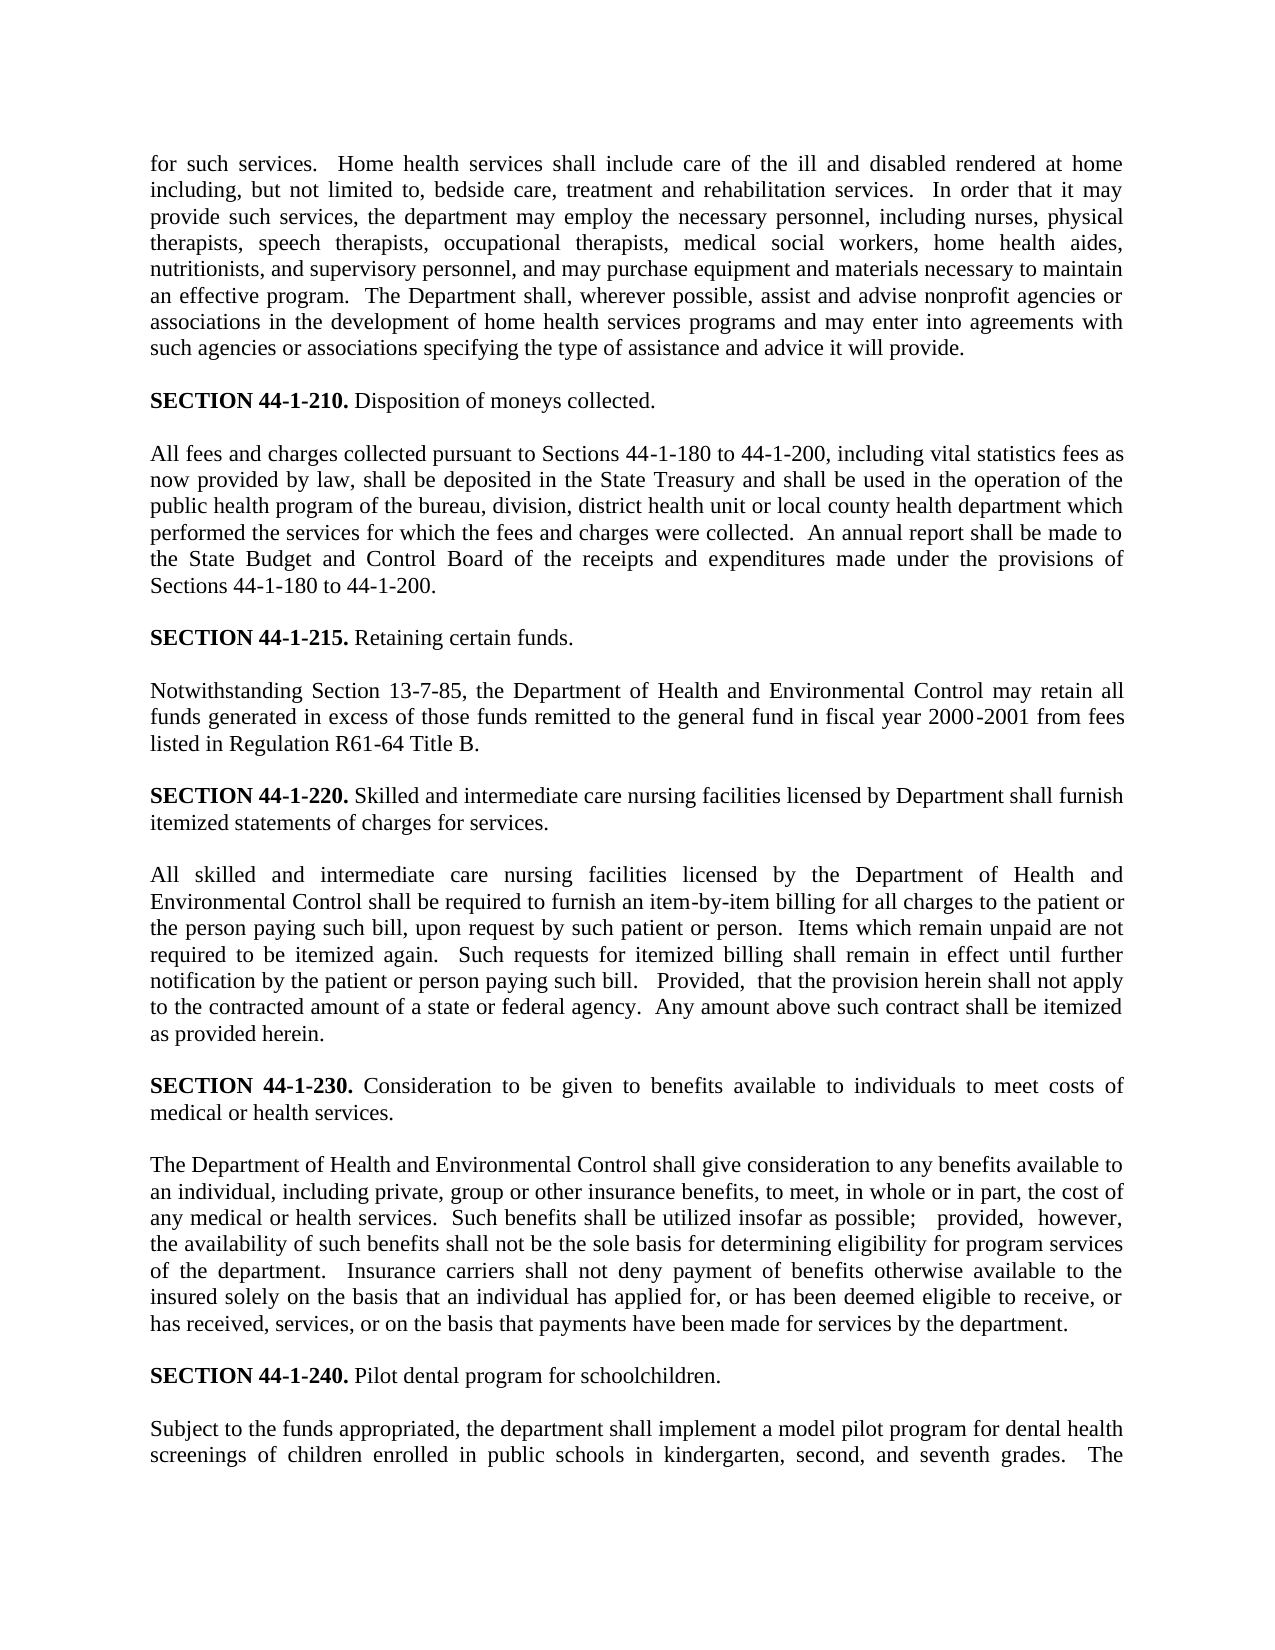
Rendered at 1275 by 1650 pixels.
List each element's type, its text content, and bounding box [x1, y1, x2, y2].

text The Department of Health and Environmental Control shall give consideration to any benefits available to an individual, including private, group or other insurance benefits, to meet, in whole or in part, the cost of any medical or health services. Such benefits shall be utilized insofar as possible; provided, however, the availability of such benefits shall not be the sole basis for determining eligibility for program services of the department. Insurance carriers shall not deny payment of benefits otherwise available to the insured solely on the basis that an individual has applied for, or has been deemed eligible to receive, or has received, services, or on the basis that payments have been made for services by the department. [150, 1151, 1125, 1336]
text Notwithstanding Section 13-7-85, the Department of Health and Environmental Control may retain all funds generated in excess of those funds remitted to the general fund in fiscal year 2000-2001 from fees listed in Regulation R61-64 Title B. [150, 677, 1125, 756]
text SECTION 44-1-220. Skilled and intermediate care nursing facilities licensed by Department shall furnish itemized statements of charges for services. [150, 782, 1125, 835]
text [150, 1415, 1125, 1468]
text SECTION 44-1-210. Disposition of moneys collected. [150, 387, 1125, 413]
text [150, 150, 1125, 361]
text All fees and charges collected pursuant to Sections 44-1-180 to 44-1-200, including vital statistics fees as now provided by law, shall be deposited in the State Treasury and shall be used in the operation of the public health program of the bureau, division, district health unit or local county health department which performed the services for which the fees and charges were collected. An annual report shall be made to the State Budget and Control Board of the receipts and expenditures made under the provisions of Sections 44-1-180 to 44-1-200. [150, 440, 1125, 598]
text SECTION 44-1-215. Retaining certain funds. [150, 624, 1125, 651]
text SECTION 44-1-240. Pilot dental program for schoolchildren. [150, 1362, 1125, 1389]
text All skilled and intermediate care nursing facilities licensed by the Department of Health and Environmental Control shall be required to furnish an item-by-item billing for all charges to the patient or the person paying such bill, upon request by such patient or person. Items which remain unpaid are not required to be itemized again. Such requests for itemized billing shall remain in effect until further notification by the patient or person paying such bill. Provided, that the provision herein shall not apply to the contracted amount of a state or federal agency. Any amount above such contract shall be itemized as provided herein. [150, 862, 1125, 1046]
text SECTION 44-1-230. Consideration to be given to benefits available to individuals to meet costs of medical or health services. [150, 1072, 1125, 1125]
